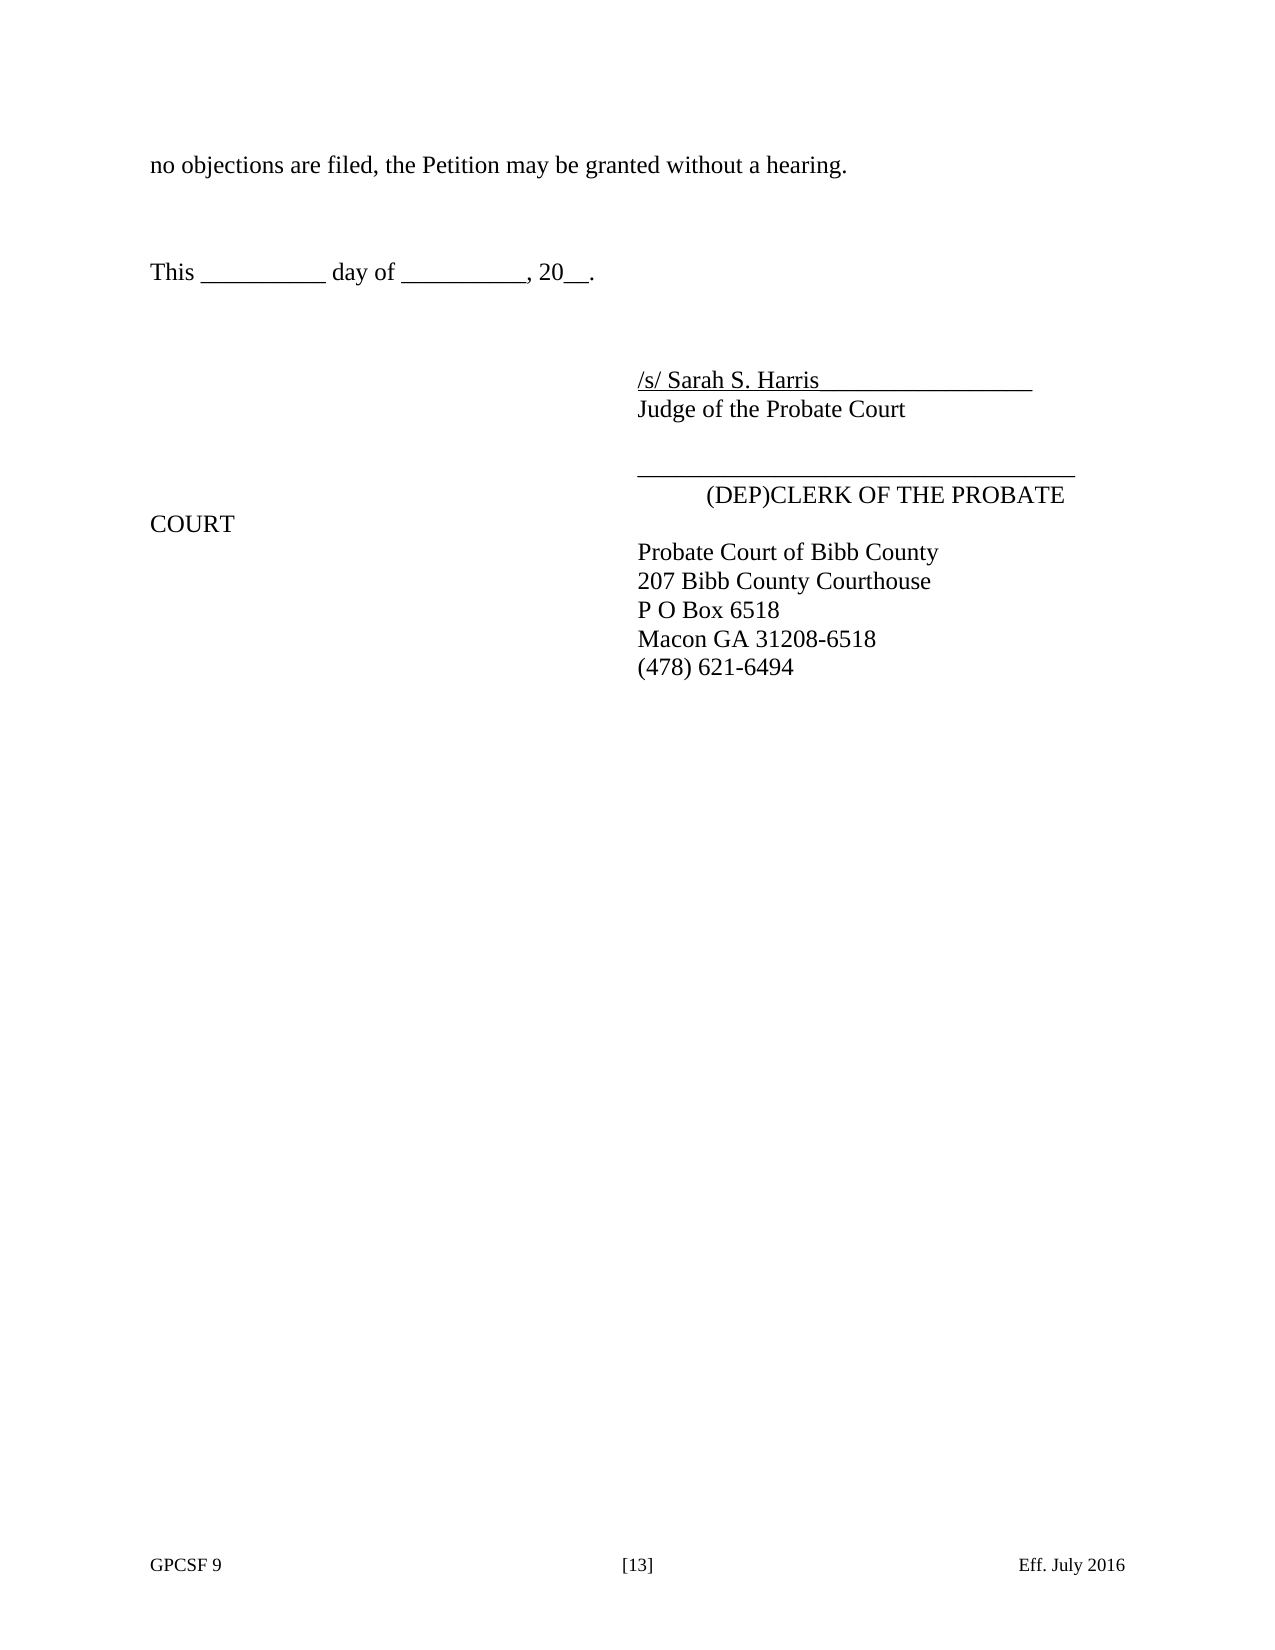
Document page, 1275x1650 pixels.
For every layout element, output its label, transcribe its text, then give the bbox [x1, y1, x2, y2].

text Macon GA 31208-6518 [150, 624, 1125, 652]
text (478) 621-6494 [150, 652, 1125, 681]
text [150, 150, 1125, 179]
text Judge of the Probate Court [150, 394, 1125, 422]
text /s/ Sarah S. Harris_________________ [150, 365, 1125, 394]
text This __________ day of __________, 20__. [150, 257, 1125, 286]
text P O Box 6518 [150, 595, 1125, 624]
text ___________________________________ (DEP)CLERK OF THE PROBATE COURT [150, 451, 1125, 537]
text Probate Court of Bibb County [150, 537, 1125, 566]
text 207 Bibb County Courthouse [150, 566, 1125, 595]
